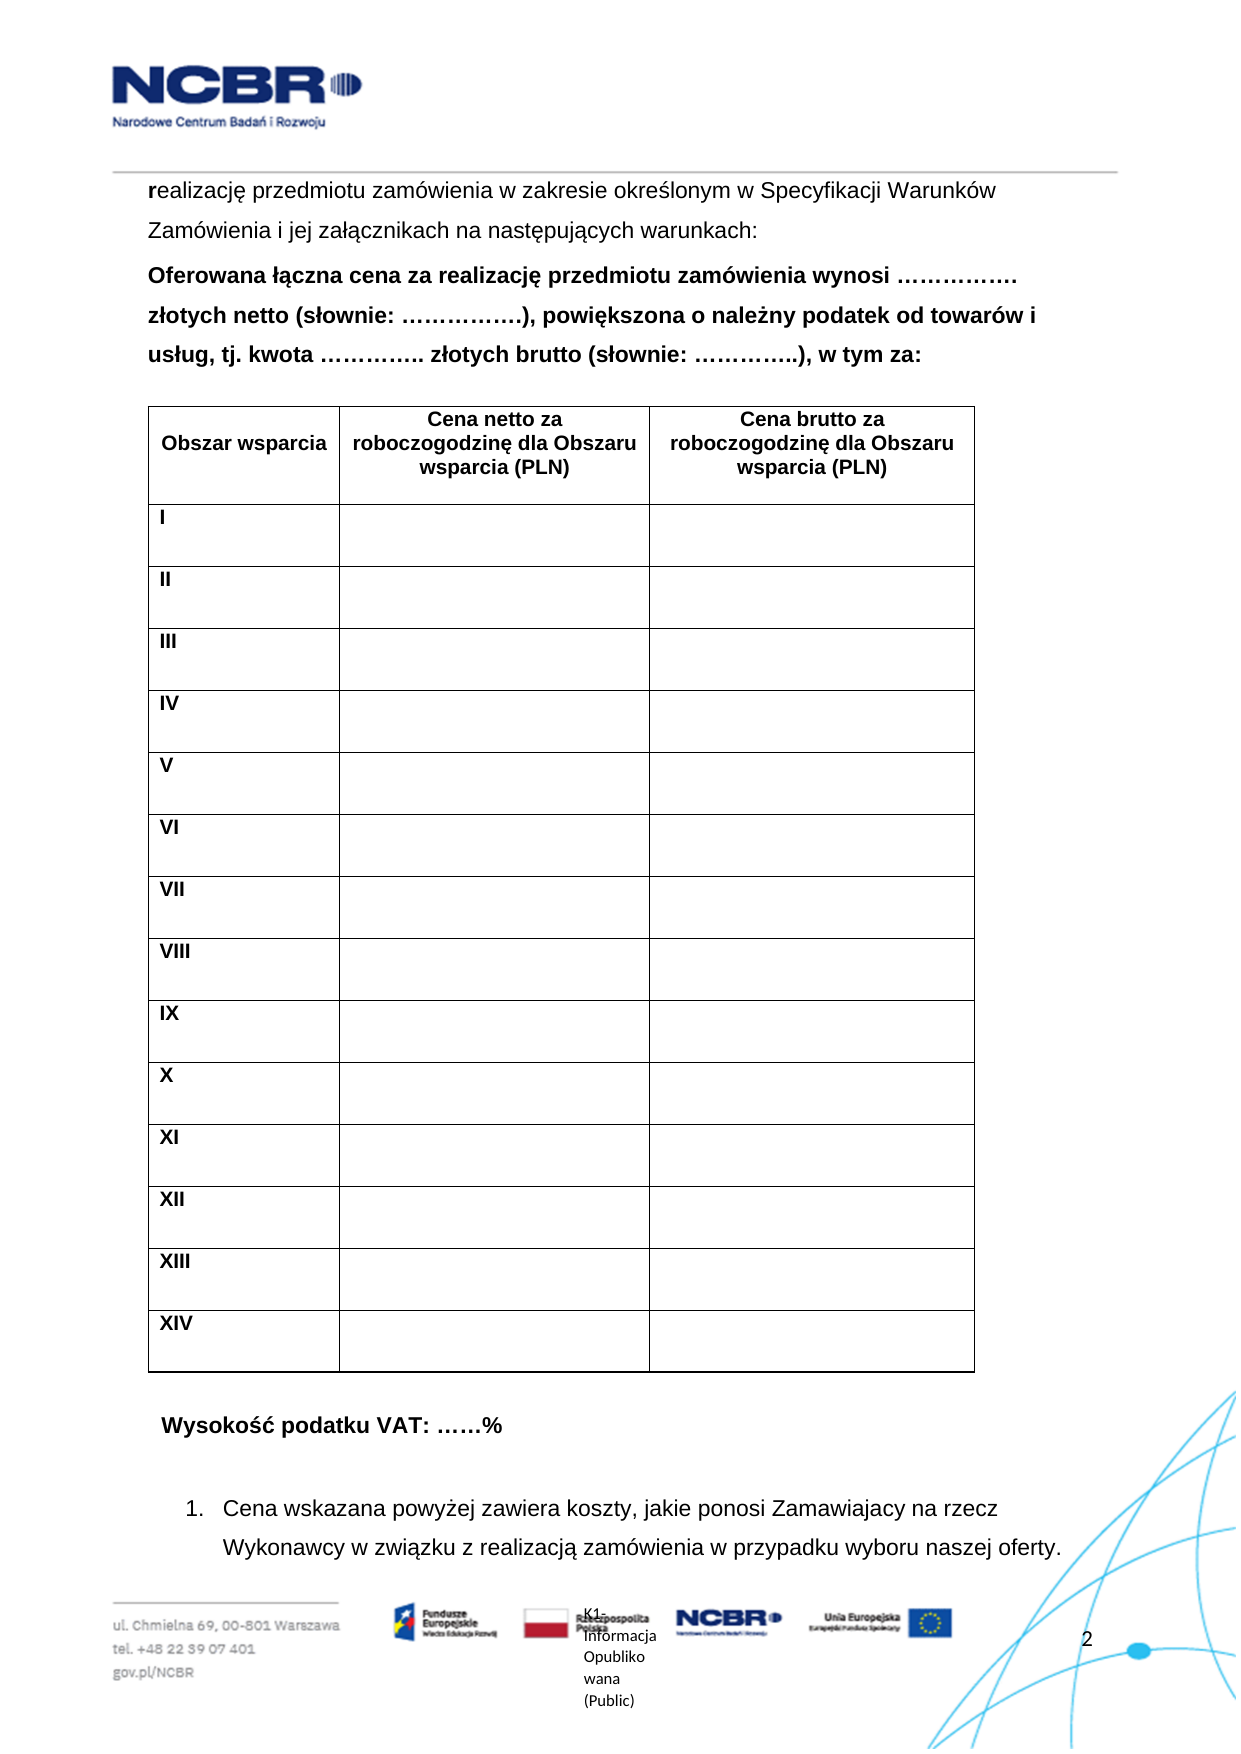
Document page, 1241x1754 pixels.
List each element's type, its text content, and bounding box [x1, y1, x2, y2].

table_cell III [149, 629, 339, 690]
table_cell [340, 1125, 649, 1186]
table_cell X [149, 1063, 339, 1123]
table_cell [340, 691, 649, 752]
table_cell [340, 815, 649, 876]
table_cell [650, 1063, 974, 1123]
table_cell [650, 939, 974, 999]
table_cell II [149, 567, 339, 628]
table_cell [340, 1063, 649, 1123]
table_cell IV [149, 691, 339, 752]
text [148, 177, 1093, 243]
table_cell IX [149, 1001, 339, 1062]
table_cell [340, 1249, 649, 1309]
table_header Cena brutto za roboczogodzinę dla Obszaru wsparcia (PLN) [650, 407, 974, 504]
table_cell [340, 567, 649, 628]
table_header Cena netto za roboczogodzinę dla Obszaru wsparcia (PLN) [340, 407, 649, 504]
table_cell [650, 1249, 974, 1309]
table_cell [340, 1001, 649, 1062]
table_cell V [149, 753, 339, 814]
table_cell [340, 1311, 649, 1371]
text Oferowana łączna cena za realizację przedmiotu zamówienia wynosi ……………. złotych netto (słownie: …………….), powiększona o należny podatek od towarów i usług, tj. kwota ………….. złotych brutto (słownie: …………..), w tym za: [148, 262, 1093, 368]
table_cell [650, 1187, 974, 1247]
table_cell [340, 939, 649, 999]
table_cell XII [149, 1187, 339, 1247]
text Wysokość podatku VAT: ……% [161, 1412, 1093, 1438]
table_cell XIV [149, 1311, 339, 1371]
table_cell [650, 567, 974, 628]
table_cell XIII [149, 1249, 339, 1309]
table_cell [650, 1125, 974, 1186]
table_cell [340, 629, 649, 690]
table_cell [650, 1001, 974, 1062]
table_cell [650, 505, 974, 566]
table_cell [340, 877, 649, 938]
table_cell I [149, 505, 339, 566]
list Cena wskazana powyżej zawiera koszty, jakie ponosi Zamawiajacy na rzecz Wykonawcy w związku z realizacją zamówienia w przypadku wyboru naszej oferty. [185, 1494, 1093, 1560]
picture [0, 0, 1236, 1749]
table_cell [650, 629, 974, 690]
table_cell XI [149, 1125, 339, 1186]
table_cell [650, 1311, 974, 1371]
table_cell VIII [149, 939, 339, 999]
table_cell VII [149, 877, 339, 938]
table_cell [650, 691, 974, 752]
table_cell [650, 877, 974, 938]
table_cell [340, 753, 649, 814]
table_cell [340, 1187, 649, 1247]
table_header Obszar wsparcia [149, 407, 339, 504]
table_cell [340, 505, 649, 566]
table_cell [650, 753, 974, 814]
table_cell VI [149, 815, 339, 876]
table_cell [650, 815, 974, 876]
